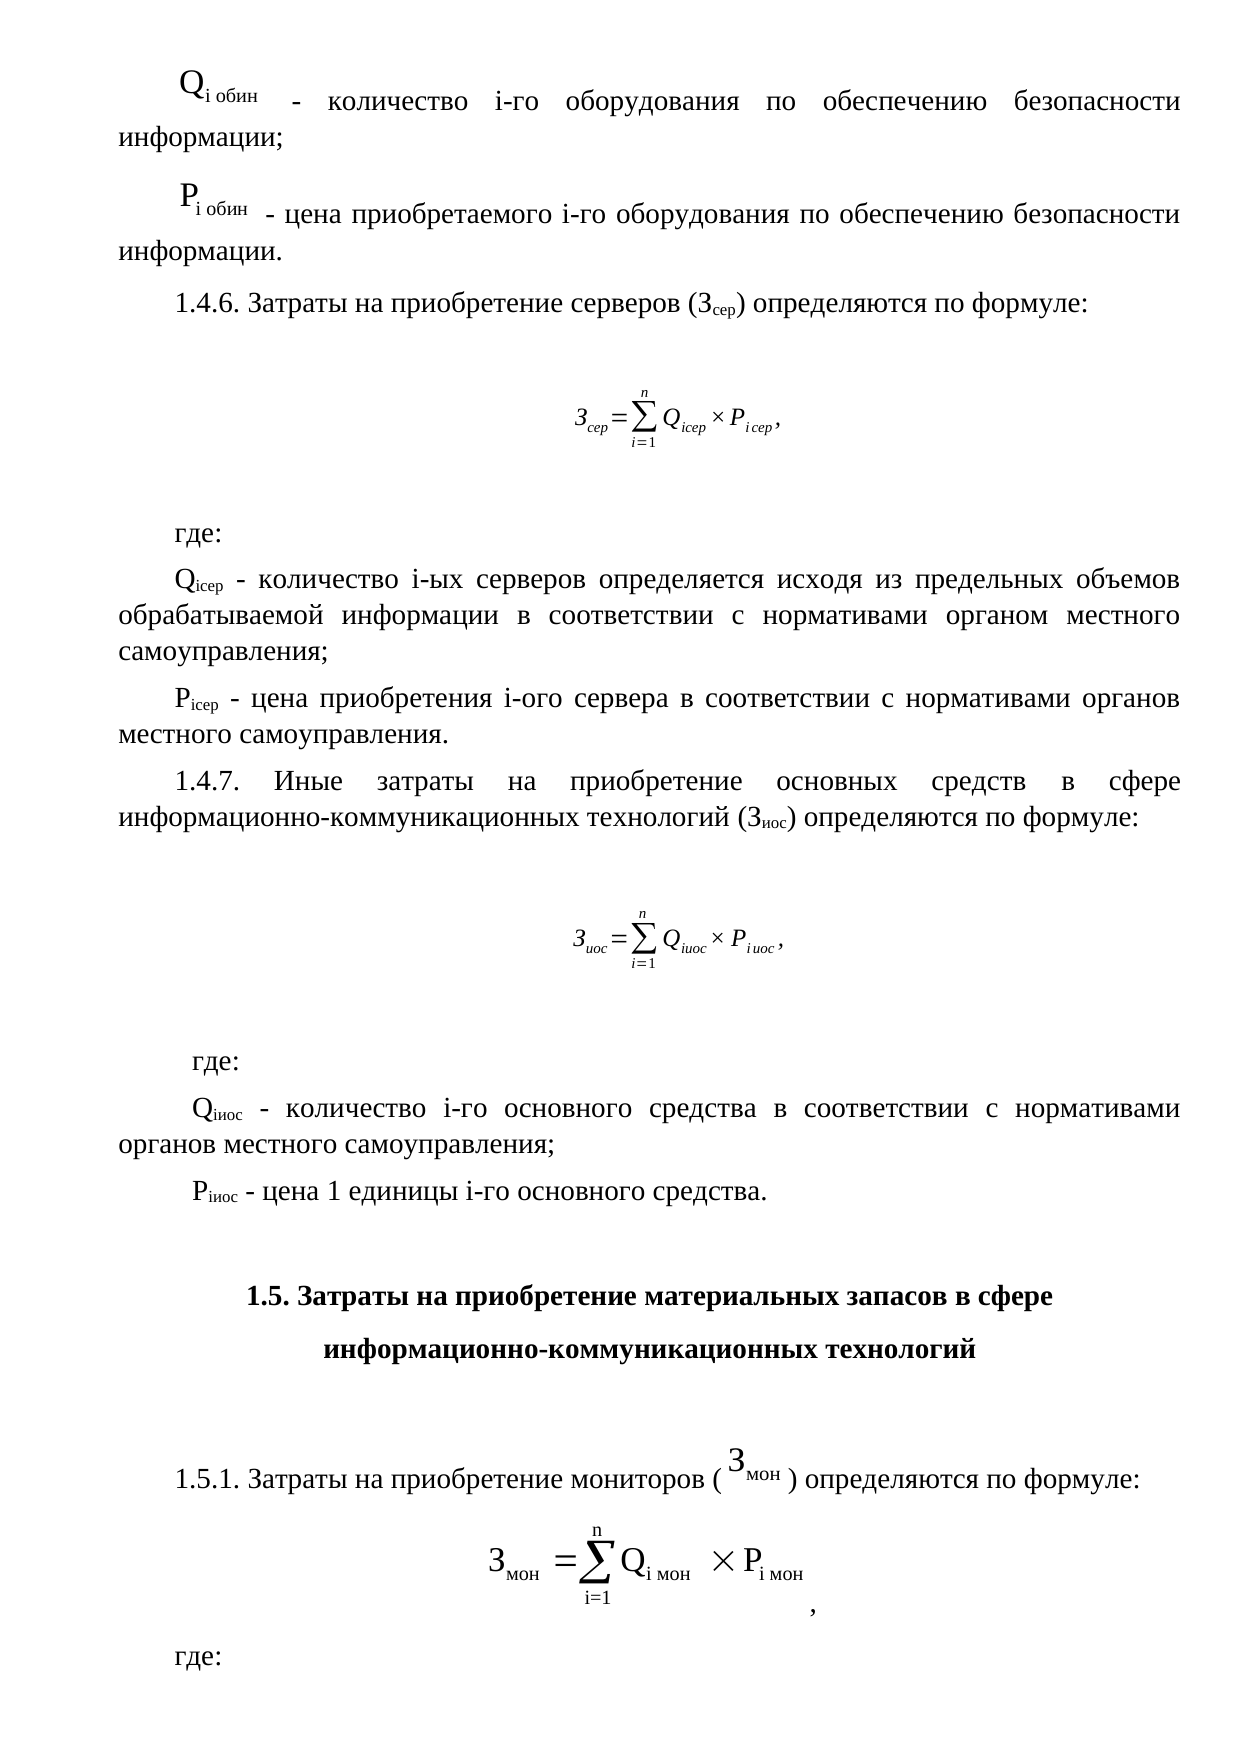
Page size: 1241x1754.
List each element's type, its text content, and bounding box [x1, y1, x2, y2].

text Piсер - цена приобретения i-ого сервера в соответствии с нормативами органов местного самоуправления. [118, 680, 1181, 750]
text 1.5.1. Затраты на приобретение мониторов () определяются по формуле: [118, 1437, 1181, 1495]
text информационно-коммуникационных технологий [118, 1331, 1181, 1365]
text 1.4.6. Затраты на приобретение серверов (Зсер) определяются по формуле: [118, 286, 1181, 319]
text 1.4.7. Иные затраты на приобретение основных средств в сфере информационно-коммуникационных технологий (Зиос) определяются по формуле: [118, 763, 1181, 832]
text - количество i-го оборудования по обеспечению безопасности информации; [118, 59, 1181, 153]
text где: [118, 515, 1181, 548]
text Piиос - цена 1 единицы i-го основного средства. [118, 1173, 1181, 1206]
text 1.5. Затраты на приобретение материальных запасов в сфере [118, 1278, 1181, 1312]
text Qiсер - количество i-ых серверов определяется исходя из предельных объемов обрабатываемой информации в соответствии с нормативами органом местного самоуправления; [118, 561, 1181, 667]
text , [118, 1514, 1181, 1619]
text где: [118, 1043, 1181, 1077]
text где: [118, 1638, 1181, 1671]
text Qiиос - количество i-го основного средства в соответствии с нормативами органов местного самоуправления; [118, 1090, 1181, 1160]
text - цена приобретаемого i-го оборудования по обеспечению безопасности информации. [118, 172, 1181, 266]
